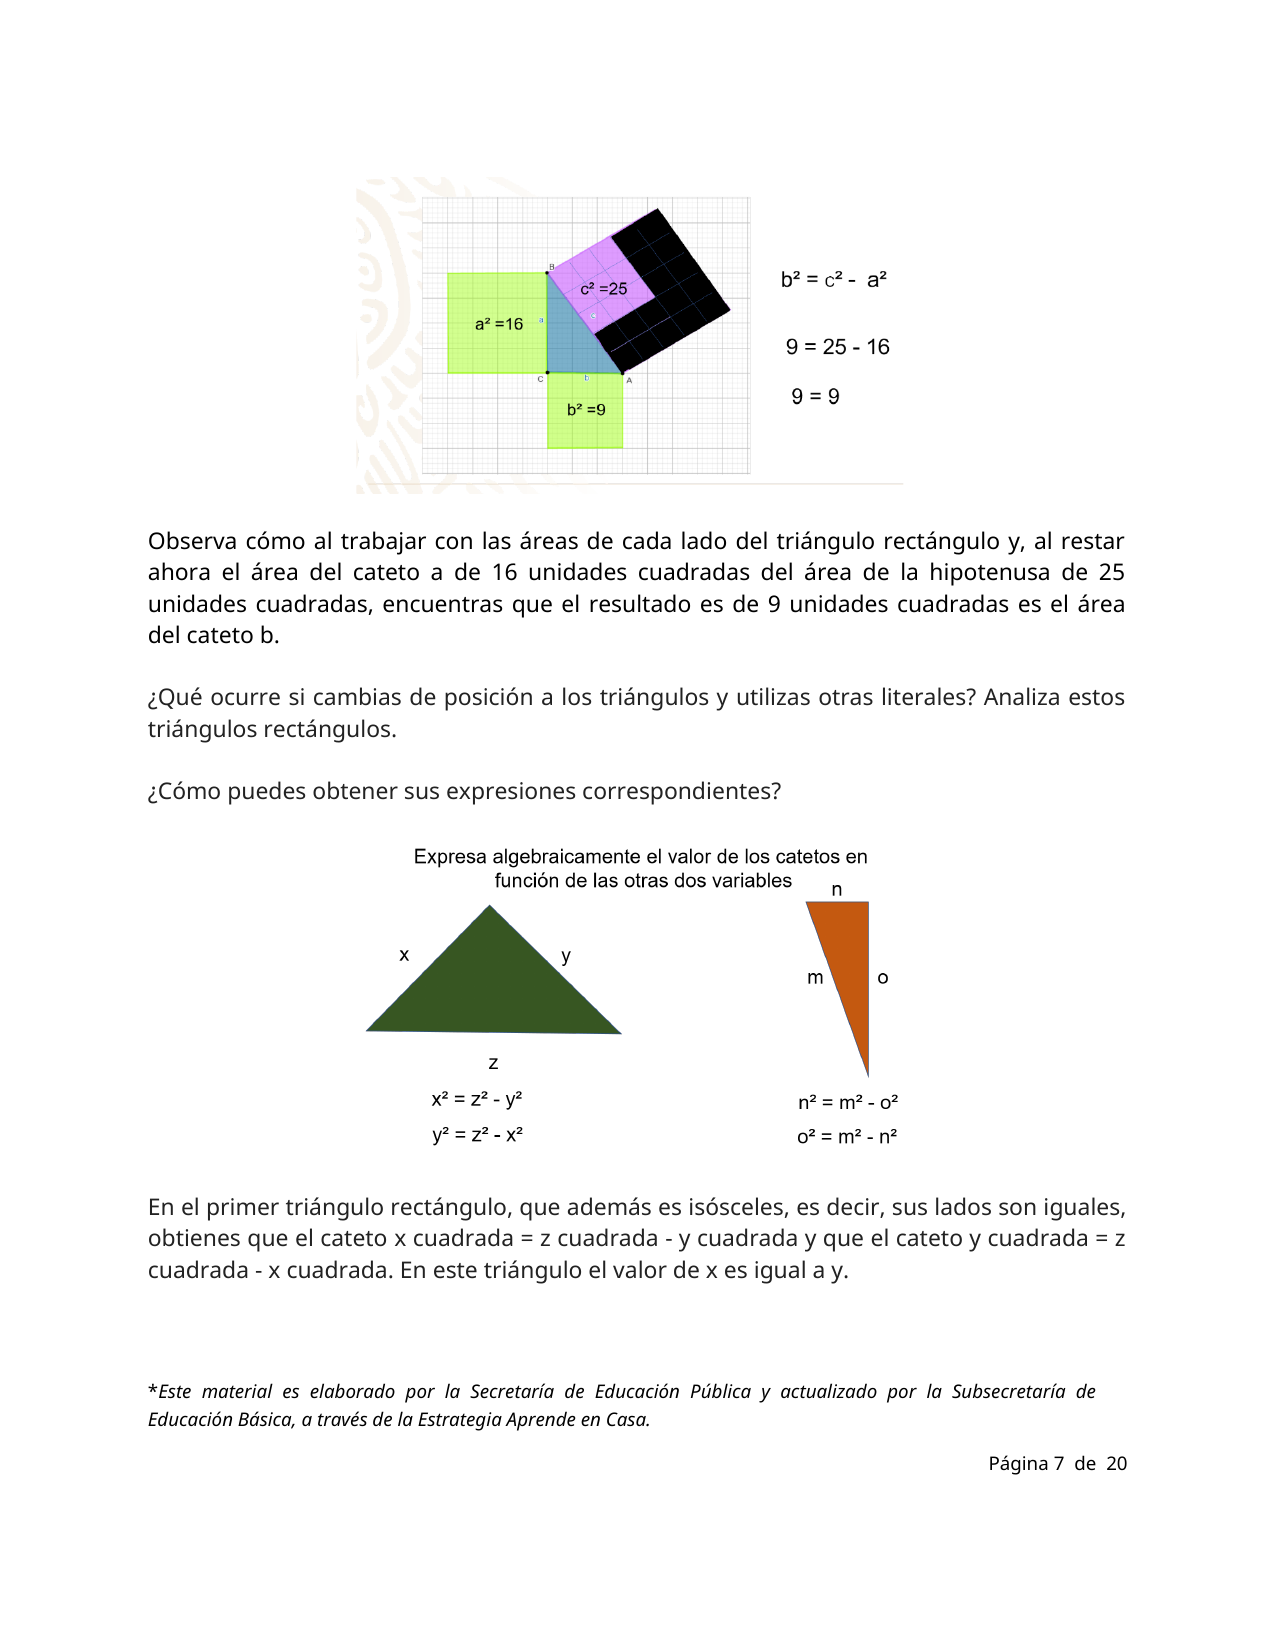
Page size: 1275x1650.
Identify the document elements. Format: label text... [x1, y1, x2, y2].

text En el primer triángulo rectángulo, que además es isósceles, es decir, sus lados son iguales, obtienes que el cateto x cuadrada = z cuadrada - y cuadrada y que el cateto y cuadrada = z cuadrada - x cuadrada. En este triángulo el valor de x es igual a y. [148, 1191, 1127, 1285]
picture [356, 177, 919, 494]
text ¿Cómo puedes obtener sus expresiones correspondientes? [148, 775, 1127, 806]
text ¿Qué ocurre si cambias de posición a los triángulos y utilizas otras literales? Analiza estos triángulos rectángulos. [148, 681, 1127, 744]
picture [365, 837, 910, 1160]
text Observa cómo al trabajar con las áreas de cada lado del triángulo rectángulo y, al restar ahora el área del cateto a de 16 unidades cuadradas del área de la hipotenusa de 25 unidades cuadradas, encuentras que el resultado es de 9 unidades cuadradas es el área del cateto b. [148, 525, 1127, 650]
